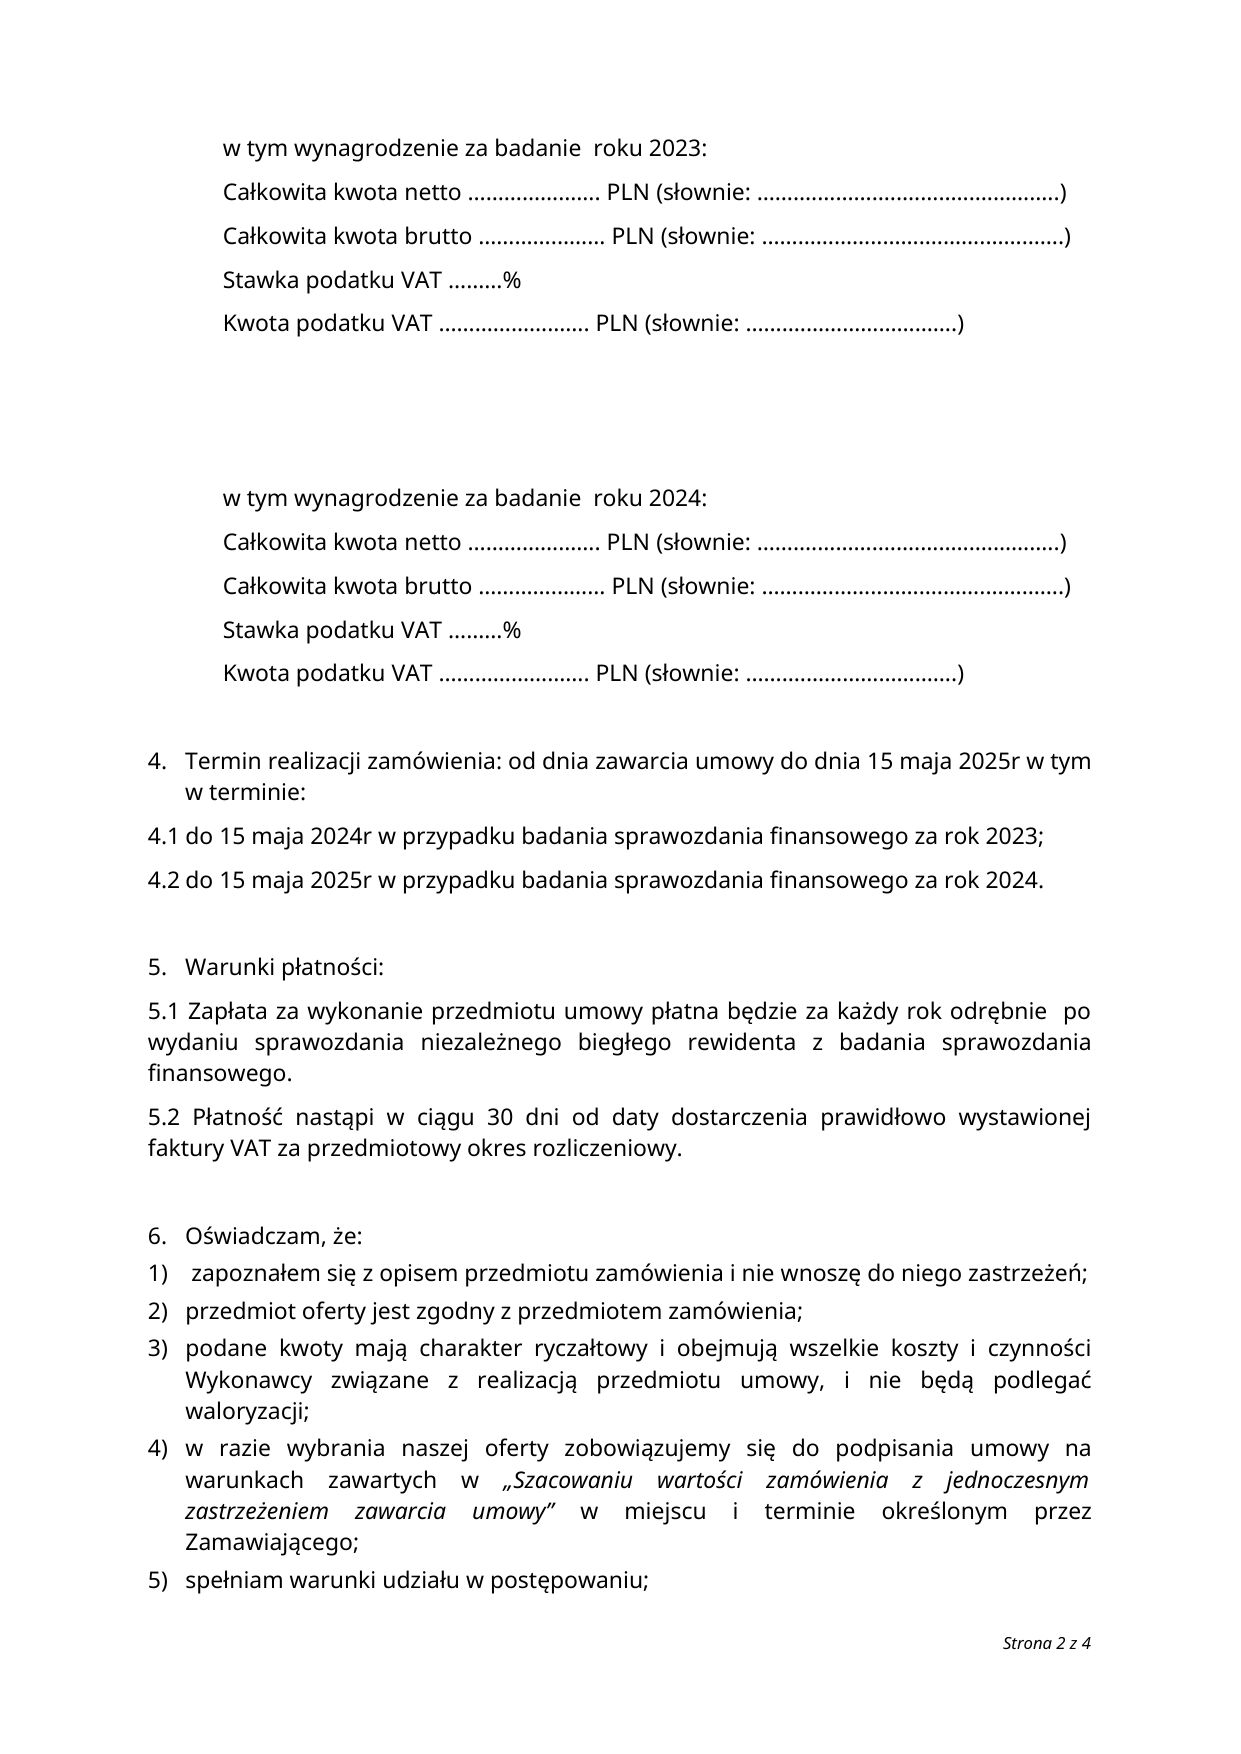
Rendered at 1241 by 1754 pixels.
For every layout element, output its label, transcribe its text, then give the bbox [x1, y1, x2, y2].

text Całkowita kwota netto …………………. PLN (słownie: ……….………….….……...…………..) [223, 526, 1092, 557]
list w razie wybrania naszej oferty zobowiązujemy się do podpisania umowy na warunkach zawartych w „Szacowaniu wartości zamówienia z jednoczesnym zastrzeżeniem zawarcia umowy” w miejscu i terminie określonym przez Zamawiającego; [148, 1432, 1092, 1557]
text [223, 220, 1092, 251]
text Całkowita kwota brutto ………….…..… PLN (słownie: ………………..……….…….………….) [223, 570, 1092, 601]
text w tym wynagrodzenie za badanie roku 2023: [223, 132, 1092, 164]
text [223, 176, 1092, 207]
text 5.1 Zapłata za wykonanie przedmiotu umowy płatna będzie za każdy rok odrębnie po wydaniu sprawozdania niezależnego biegłego rewidenta z badania sprawozdania finansowego. [148, 995, 1092, 1089]
list Termin realizacji zamówienia: od dnia zawarcia umowy do dnia 15 maja 2025r w tym w terminie: [148, 745, 1092, 807]
text Stawka podatku VAT ………% [223, 614, 1092, 645]
text 5.2 Płatność nastąpi w ciągu 30 dni od daty dostarczenia prawidłowo wystawionej faktury VAT za przedmiotowy okres rozliczeniowy. [148, 1101, 1092, 1164]
list do 15 maja 2025r w przypadku badania sprawozdania finansowego za rok 2024. [148, 864, 1092, 895]
list przedmiot oferty jest zgodny z przedmiotem zamówienia; [148, 1295, 1092, 1326]
list Oświadczam, że: [148, 1220, 1092, 1251]
list spełniam warunki udziału w postępowaniu; [148, 1564, 1092, 1595]
text Stawka podatku VAT ………% [223, 264, 1092, 295]
list zapoznałem się z opisem przedmiotu zamówienia i nie wnoszę do niego zastrzeżeń; [148, 1257, 1092, 1289]
text Kwota podatku VAT ……………………. PLN (słownie: …….……………………….) [223, 307, 1092, 339]
text Kwota podatku VAT ……………………. PLN (słownie: …….……………………….) [223, 657, 1092, 689]
list do 15 maja 2024r w przypadku badania sprawozdania finansowego za rok 2023; [148, 820, 1092, 851]
list podane kwoty mają charakter ryczałtowy i obejmują wszelkie koszty i czynności Wykonawcy związane z realizacją przedmiotu umowy, i nie będą podlegać waloryzacji; [148, 1332, 1092, 1426]
text w tym wynagrodzenie za badanie roku 2024: [223, 482, 1092, 514]
list Warunki płatności: [148, 951, 1092, 982]
